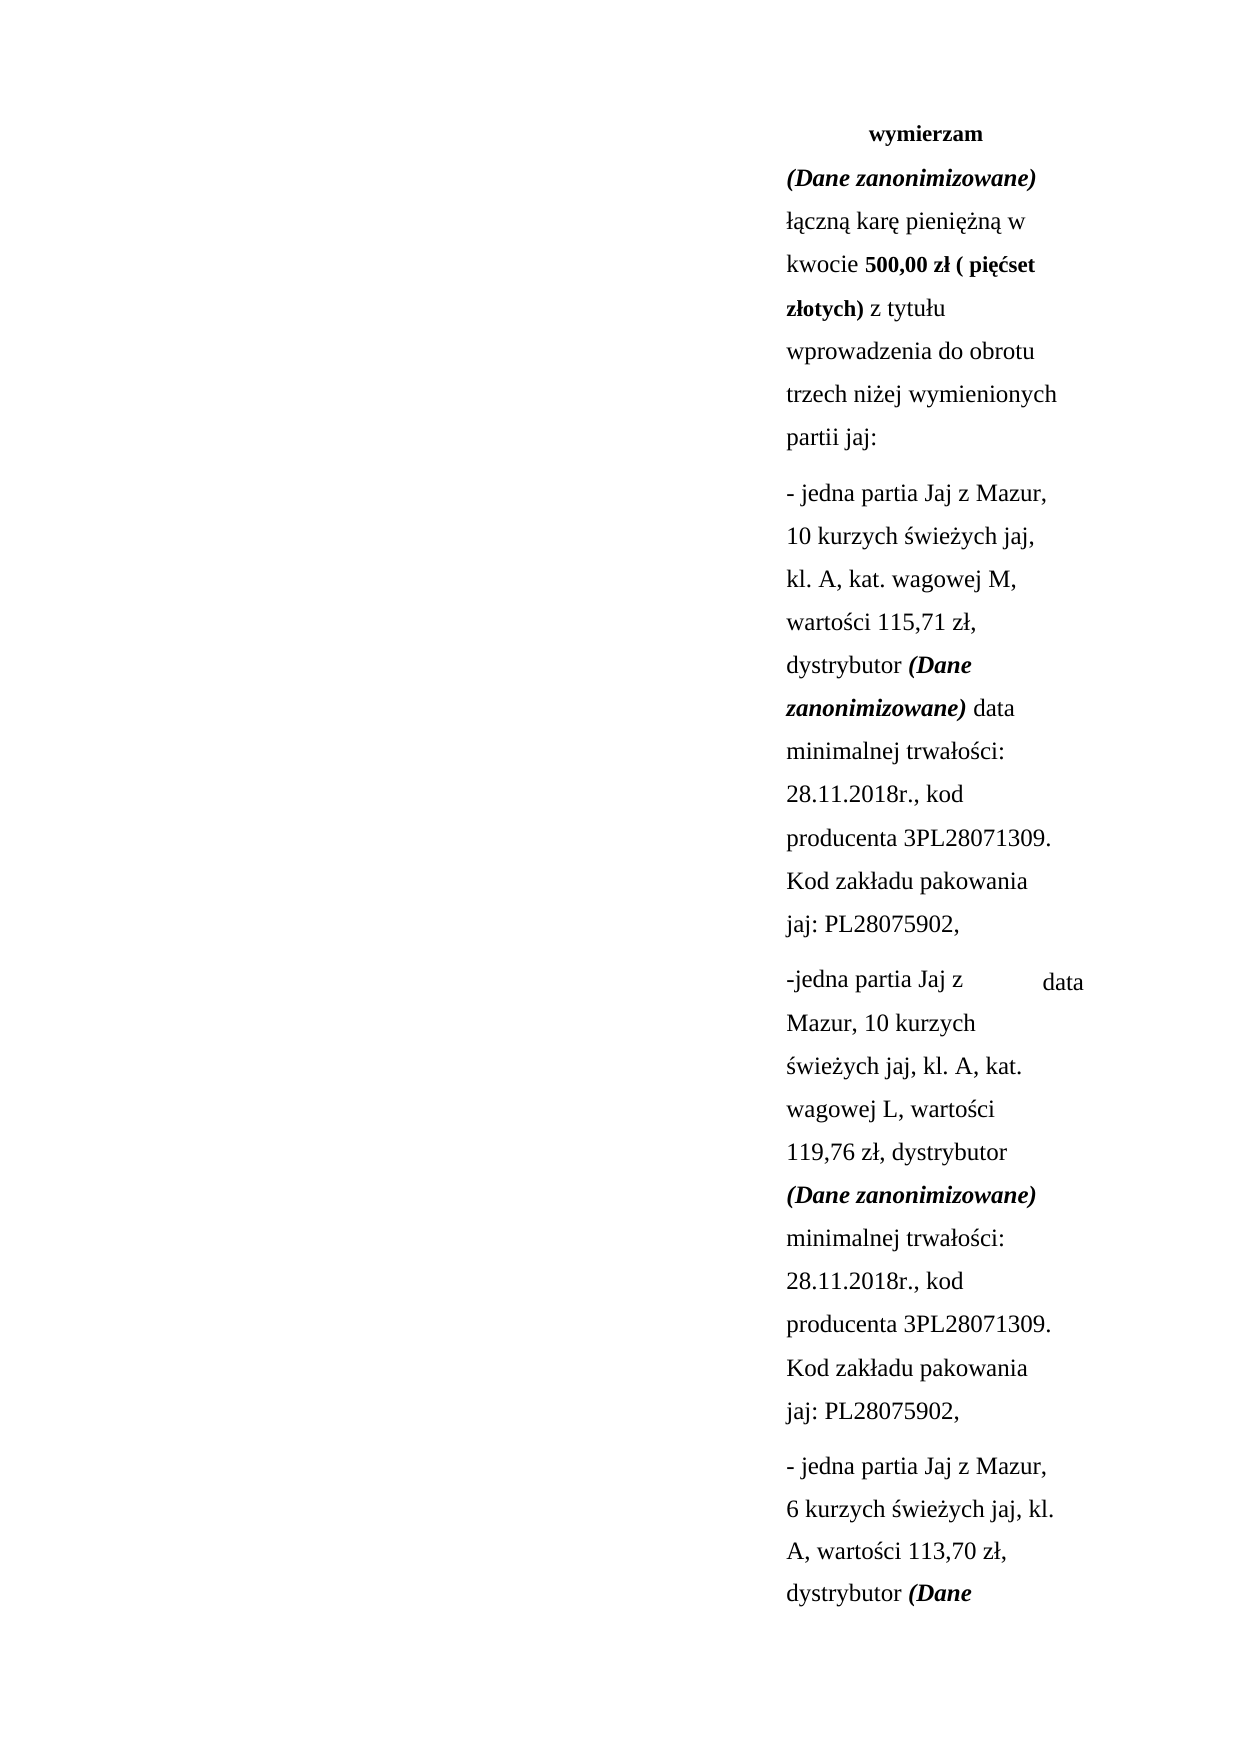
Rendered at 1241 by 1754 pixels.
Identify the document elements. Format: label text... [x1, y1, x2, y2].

text (Dane zanonimizowane) łączną karę pieniężną w kwocie 500,00 zł ( pięćset złotych) z tytułu wprowadzenia do obrotu trzech niżej wymienionych partii jaj: [786, 163, 1065, 451]
text -jedna partia Jaj z Mazur, 10 kurzych świeżych jaj, kl. A, kat. wagowej L, wartości 119,76 zł, dystrybutor (Dane zanonimizowane) minimalnej trwałości: 28.11.2018r., kod producenta 3PL28071309. Kod zakładu pakowania jaj: PL28075902, [786, 964, 1065, 1424]
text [786, 1451, 1065, 1607]
text - jedna partia Jaj z Mazur, 10 kurzych świeżych jaj, kl. A, kat. wagowej M, wartości 115,71 zł, dystrybutor (Dane zanonimizowane) data minimalnej trwałości: 28.11.2018r., kod producenta 3PL28071309. Kod zakładu pakowania jaj: PL28075902, [786, 478, 1065, 938]
text wymierzam [786, 120, 1065, 147]
